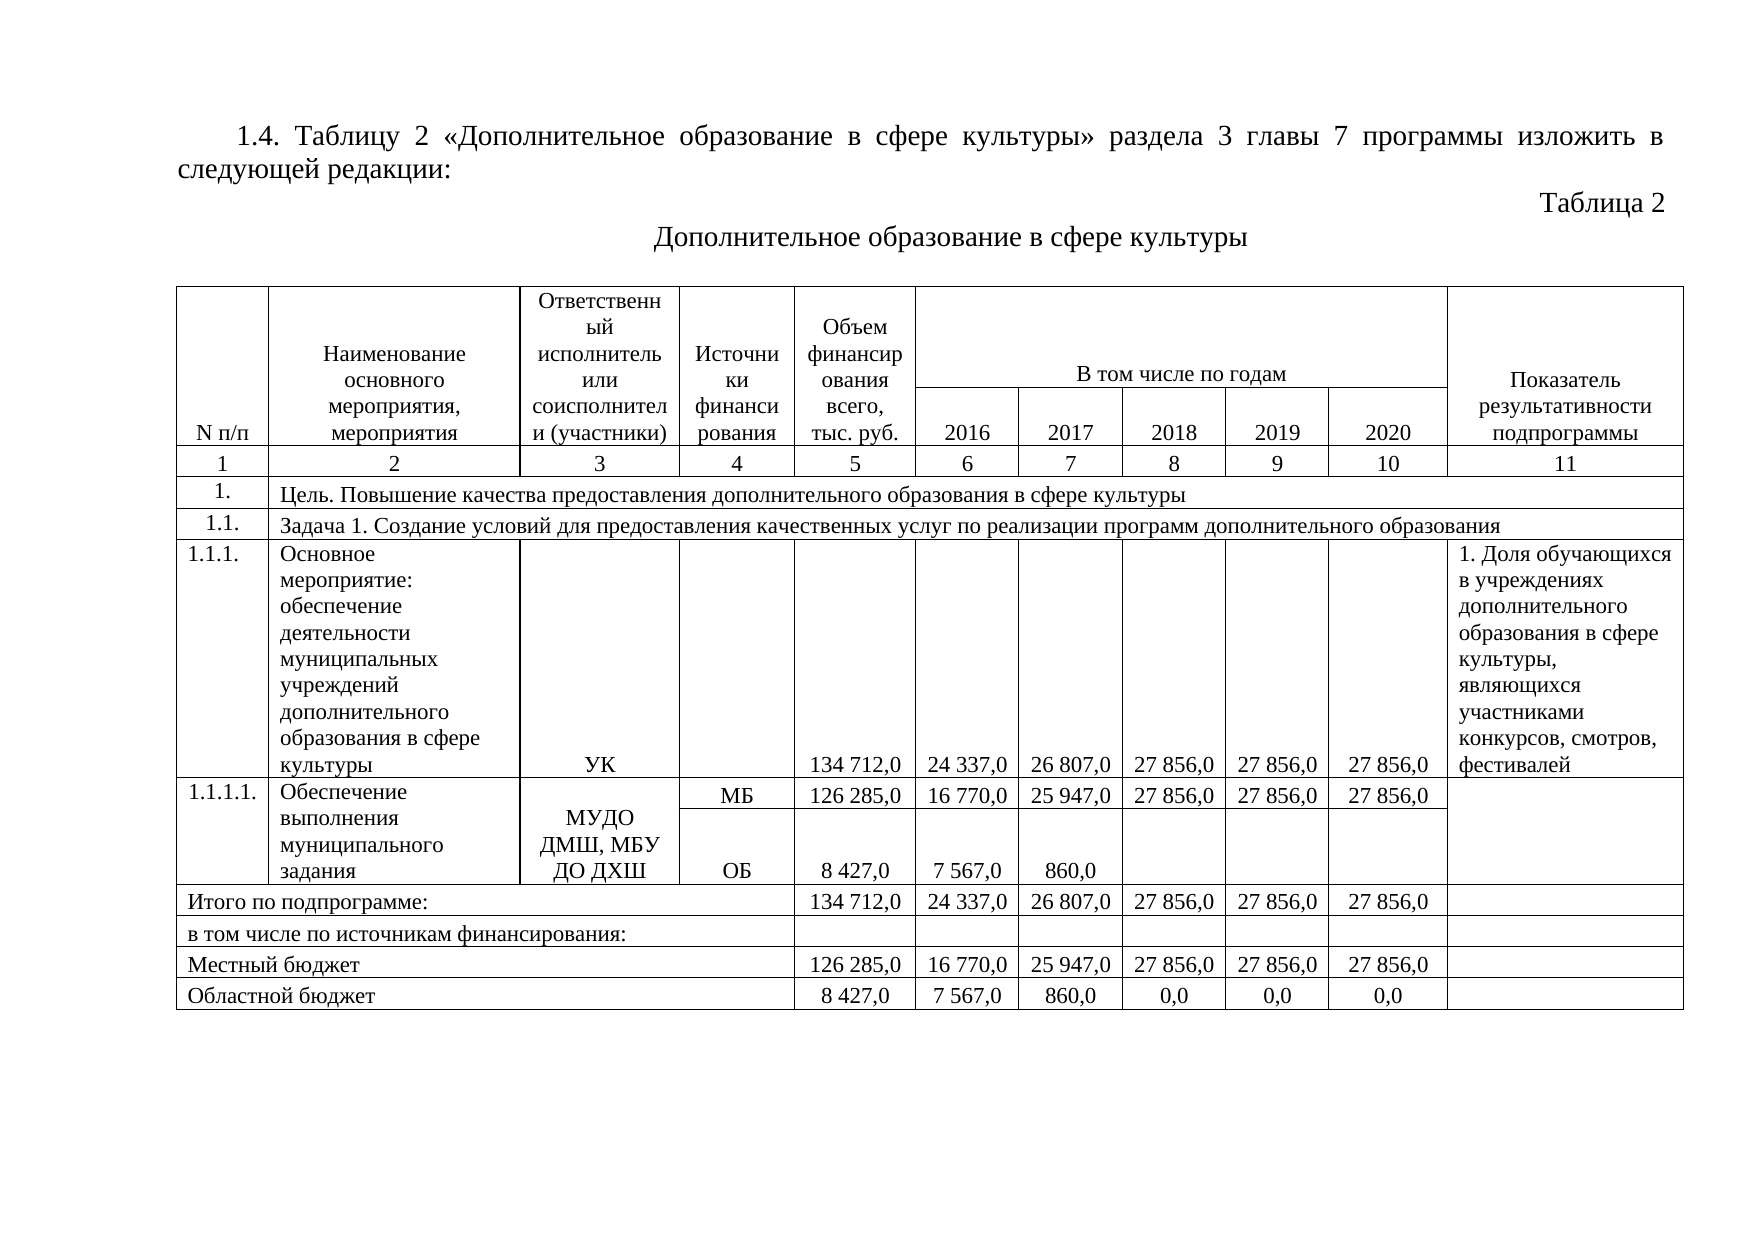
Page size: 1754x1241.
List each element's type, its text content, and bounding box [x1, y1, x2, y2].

table_cell 9 [1226, 446, 1328, 476]
table_cell 24 337,0 [916, 540, 1018, 777]
table_cell 27 856,0 [1226, 540, 1328, 777]
table_cell [1019, 916, 1122, 946]
table_cell 27 856,0 [1329, 540, 1447, 777]
table_cell 6 [916, 446, 1018, 476]
table_cell 27 856,0 [1226, 885, 1328, 915]
table_cell 126 285,0 [795, 778, 915, 808]
table_cell МБ [680, 778, 794, 808]
table_cell Итого по подпрограмме: [177, 885, 794, 915]
table_cell [1123, 809, 1225, 883]
table_cell в том числе по источникам финансирования: [177, 916, 794, 946]
table_cell 1.1.1.1. [177, 778, 268, 883]
table_cell 2016 [916, 388, 1018, 445]
table_cell 0,0 [1226, 978, 1328, 1008]
table_cell [1448, 778, 1683, 883]
table_cell [1329, 809, 1447, 883]
table_cell 2018 [1123, 388, 1225, 445]
table_cell 25 947,0 [1019, 778, 1122, 808]
table_cell [680, 540, 794, 777]
table_cell [1329, 916, 1447, 946]
table_cell 0,0 [1329, 978, 1447, 1008]
table_cell 1 [177, 446, 268, 476]
table_header Наименование основного мероприятия, мероприятия [269, 287, 519, 445]
table_cell 2019 [1226, 388, 1328, 445]
table_cell 8 427,0 [795, 978, 915, 1008]
table_cell 27 856,0 [1123, 947, 1225, 977]
table_header Ответственный исполнитель или соисполнители (участники) [521, 287, 679, 445]
table_cell [795, 916, 915, 946]
table_cell 2020 [1329, 388, 1447, 445]
table_cell 3 [521, 446, 679, 476]
table_cell Обеспечение выполнения муниципального задания [269, 778, 519, 883]
table_header Источники финансирования [680, 287, 794, 445]
table_cell 10 [1329, 446, 1447, 476]
table_header В том числе по годам [916, 287, 1447, 387]
table_cell ОБ [680, 809, 794, 883]
table_cell 27 856,0 [1123, 885, 1225, 915]
table_cell 7 567,0 [916, 978, 1018, 1008]
table_cell 860,0 [1019, 809, 1122, 883]
table_header Объем финансирования всего, тыс. руб. [795, 287, 915, 445]
table_cell 27 856,0 [1123, 778, 1225, 808]
table_cell 1.1.1. [177, 540, 268, 777]
table_cell 26 807,0 [1019, 885, 1122, 915]
table_cell 16 770,0 [916, 778, 1018, 808]
table_cell 27 856,0 [1226, 947, 1328, 977]
table_cell 27 856,0 [1329, 885, 1447, 915]
table_cell 134 712,0 [795, 885, 915, 915]
text 1.4. Таблицу 2 «Дополнительное образование в сфере культуры» раздела 3 главы 7 программы изложить в следующей редакции: [177, 118, 1665, 185]
table_cell 25 947,0 [1019, 947, 1122, 977]
table_cell МУДО ДМШ, МБУ ДО ДХШ [521, 778, 679, 883]
table_cell 26 807,0 [1019, 540, 1122, 777]
table_cell 7 [1019, 446, 1122, 476]
table_cell Задача 1. Создание условий для предоставления качественных услуг по реализации программ дополнительного образования [269, 509, 1683, 539]
table_cell 7 567,0 [916, 809, 1018, 883]
text Дополнительное образование в сфере культуры [177, 219, 1665, 252]
table_cell [1226, 809, 1328, 883]
table_cell 8 427,0 [795, 809, 915, 883]
table_cell 860,0 [1019, 978, 1122, 1008]
table_cell 27 856,0 [1329, 778, 1447, 808]
text Таблица 2 [177, 185, 1665, 219]
table_cell Цель. Повышение качества предоставления дополнительного образования в сфере культуры [269, 477, 1683, 507]
table_cell [1448, 978, 1683, 1008]
table_cell Основное мероприятие: обеспечение деятельности муниципальных учреждений дополнительного образования в сфере культуры [269, 540, 519, 777]
table_cell [1448, 947, 1683, 977]
table_cell [916, 916, 1018, 946]
table_cell 1. [177, 477, 268, 507]
table_cell [1448, 916, 1683, 946]
table_cell Местный бюджет [177, 947, 794, 977]
table_cell [1123, 916, 1225, 946]
table_cell 27 856,0 [1123, 540, 1225, 777]
table_cell 16 770,0 [916, 947, 1018, 977]
table_cell УК [521, 540, 679, 777]
table_cell 134 712,0 [795, 540, 915, 777]
table_cell 0,0 [1123, 978, 1225, 1008]
table_header Показатель результативности подпрограммы [1448, 287, 1683, 445]
table_cell 5 [795, 446, 915, 476]
table_cell 27 856,0 [1329, 947, 1447, 977]
table_cell 1.1. [177, 509, 268, 539]
table_cell 1. Доля обучающихся в учреждениях дополнительного образования в сфере культуры, являющихся участниками конкурсов, смотров, фестивалей [1448, 540, 1683, 777]
table_cell 11 [1448, 446, 1683, 476]
table_cell 2017 [1019, 388, 1122, 445]
table_cell 4 [680, 446, 794, 476]
table_cell [1448, 885, 1683, 915]
table_cell 8 [1123, 446, 1225, 476]
table_header N п/п [177, 287, 268, 445]
table_cell 2 [269, 446, 519, 476]
table_cell Областной бюджет [177, 978, 794, 1008]
table_cell 126 285,0 [795, 947, 915, 977]
table_cell [1226, 916, 1328, 946]
table_cell 27 856,0 [1226, 778, 1328, 808]
table_cell 24 337,0 [916, 885, 1018, 915]
